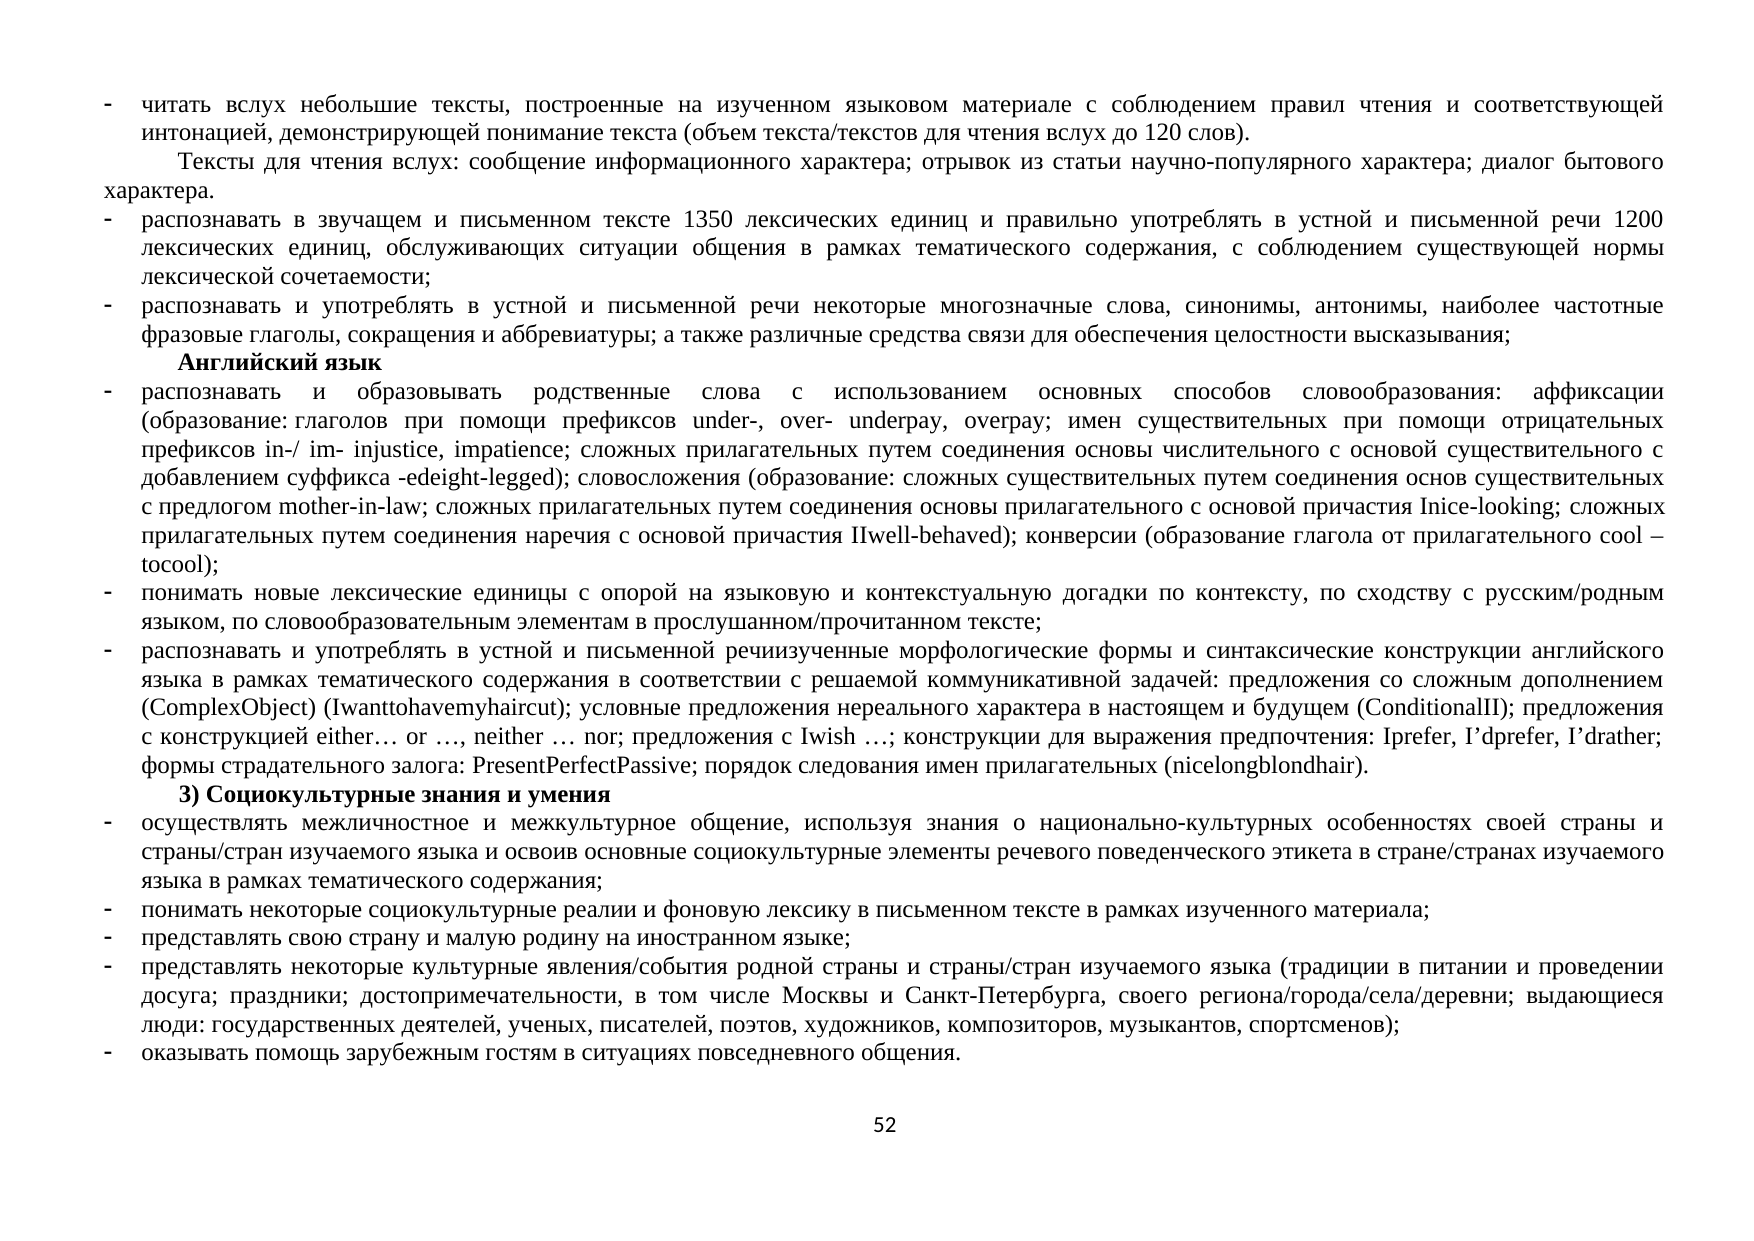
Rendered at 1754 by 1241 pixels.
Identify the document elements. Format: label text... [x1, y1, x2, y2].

list представлять некоторые культурные явления/события родной страны и страны/стран изучаемого языка (традиции в питании и проведении досуга; праздники; достопримечательности, в том числе Москвы и Санкт-Петербурга, своего региона/города/села/деревни; выдающиеся люди: государственных деятелей, ученых, писателей, поэтов, художников, композиторов, музыкантов, спортсменов); [103, 951, 1665, 1037]
list осуществлять межличностное и межкультурное общение, используя знания о национально-культурных особенностях своей страны и страны/стран изучаемого языка и освоив основные социокультурные элементы речевого поведенческого этикета в стране/странах изучаемого языка в рамках тематического содержания; [103, 807, 1665, 894]
list представлять свою страну и малую родину на иностранном языке; [103, 922, 1665, 951]
list понимать некоторые социокультурные реалии и фоновую лексику в письменном тексте в рамках изученного материала; [103, 894, 1665, 922]
list распознавать и употреблять в устной и письменной речи некоторые многозначные слова, синонимы, антонимы, наиболее частотные фразовые глаголы, сокращения и аббревиатуры; а также различные средства связи для обеспечения целостности высказывания; [103, 290, 1665, 347]
text Тексты для чтения вслух: сообщение информационного характера; отрывок из статьи научно-популярного характера; диалог бытового характера. [103, 146, 1665, 204]
list читать вслух небольшие тексты, построенные на изученном языковом материале с соблюдением правил чтения и соответствующей интонацией, демонстрирующей понимание текста (объем текста/текстов для чтения вслух до 120 слов). [103, 89, 1665, 146]
list оказывать помощь зарубежным гостям в ситуациях повседневного общения. [103, 1037, 1665, 1066]
text 3) Социокультурные знания и умения [103, 779, 1665, 807]
list понимать новые лексические единицы с опорой на языковую и контекстуальную догадки по контексту, по сходству с русским/родным языком, по словообразовательным элементам в прослушанном/прочитанном тексте; [103, 577, 1665, 635]
list распознавать и образовывать родственные слова с использованием основных способов словообразования: аффиксации (образование: глаголов при помощи префиксов under-, over- underpay, overpay; имен существительных при помощи отрицательных префиксов in-/ im- injustice, impatience; сложных прилагательных путем соединения основы числительного с основой существительного с добавлением суффикса -edeight-legged); словосложения (образование: сложных существительных путем соединения основ существительных с предлогом mother-in-law; сложных прилагательных путем соединения основы прилагательного с основой причастия Inice-looking; сложных прилагательных путем соединения наречия с основой причастия IIwell-behaved); конверсии (образование глагола от прилагательного cool – tocool); [103, 376, 1665, 577]
list распознавать в звучащем и письменном тексте 1350 лексических единиц и правильно употреблять в устной и письменной речи 1200 лексических единиц, обслуживающих ситуации общения в рамках тематического содержания, с соблюдением существующей нормы лексической сочетаемости; [103, 204, 1665, 290]
text Английский язык [103, 347, 1665, 376]
list распознавать и употреблять в устной и письменной речиизученные морфологические формы и синтаксические конструкции английского языка в рамках тематического содержания в соответствии с решаемой коммуникативной задачей: предложения cо сложным дополнением (ComplexObject) (Iwanttohavemyhaircut); условные предложения нереального характера в настоящем и будущем (ConditionalII); предложения с конструкцией either… or …, neither … nor; предложения с Iwish …; конструкции для выражения предпочтения: Iprefer, I’dprefer, I’drather; формы страдательного залога: PresentPerfectPassive; порядок следования имен прилагательных (nicelongblondhair). [103, 635, 1665, 779]
